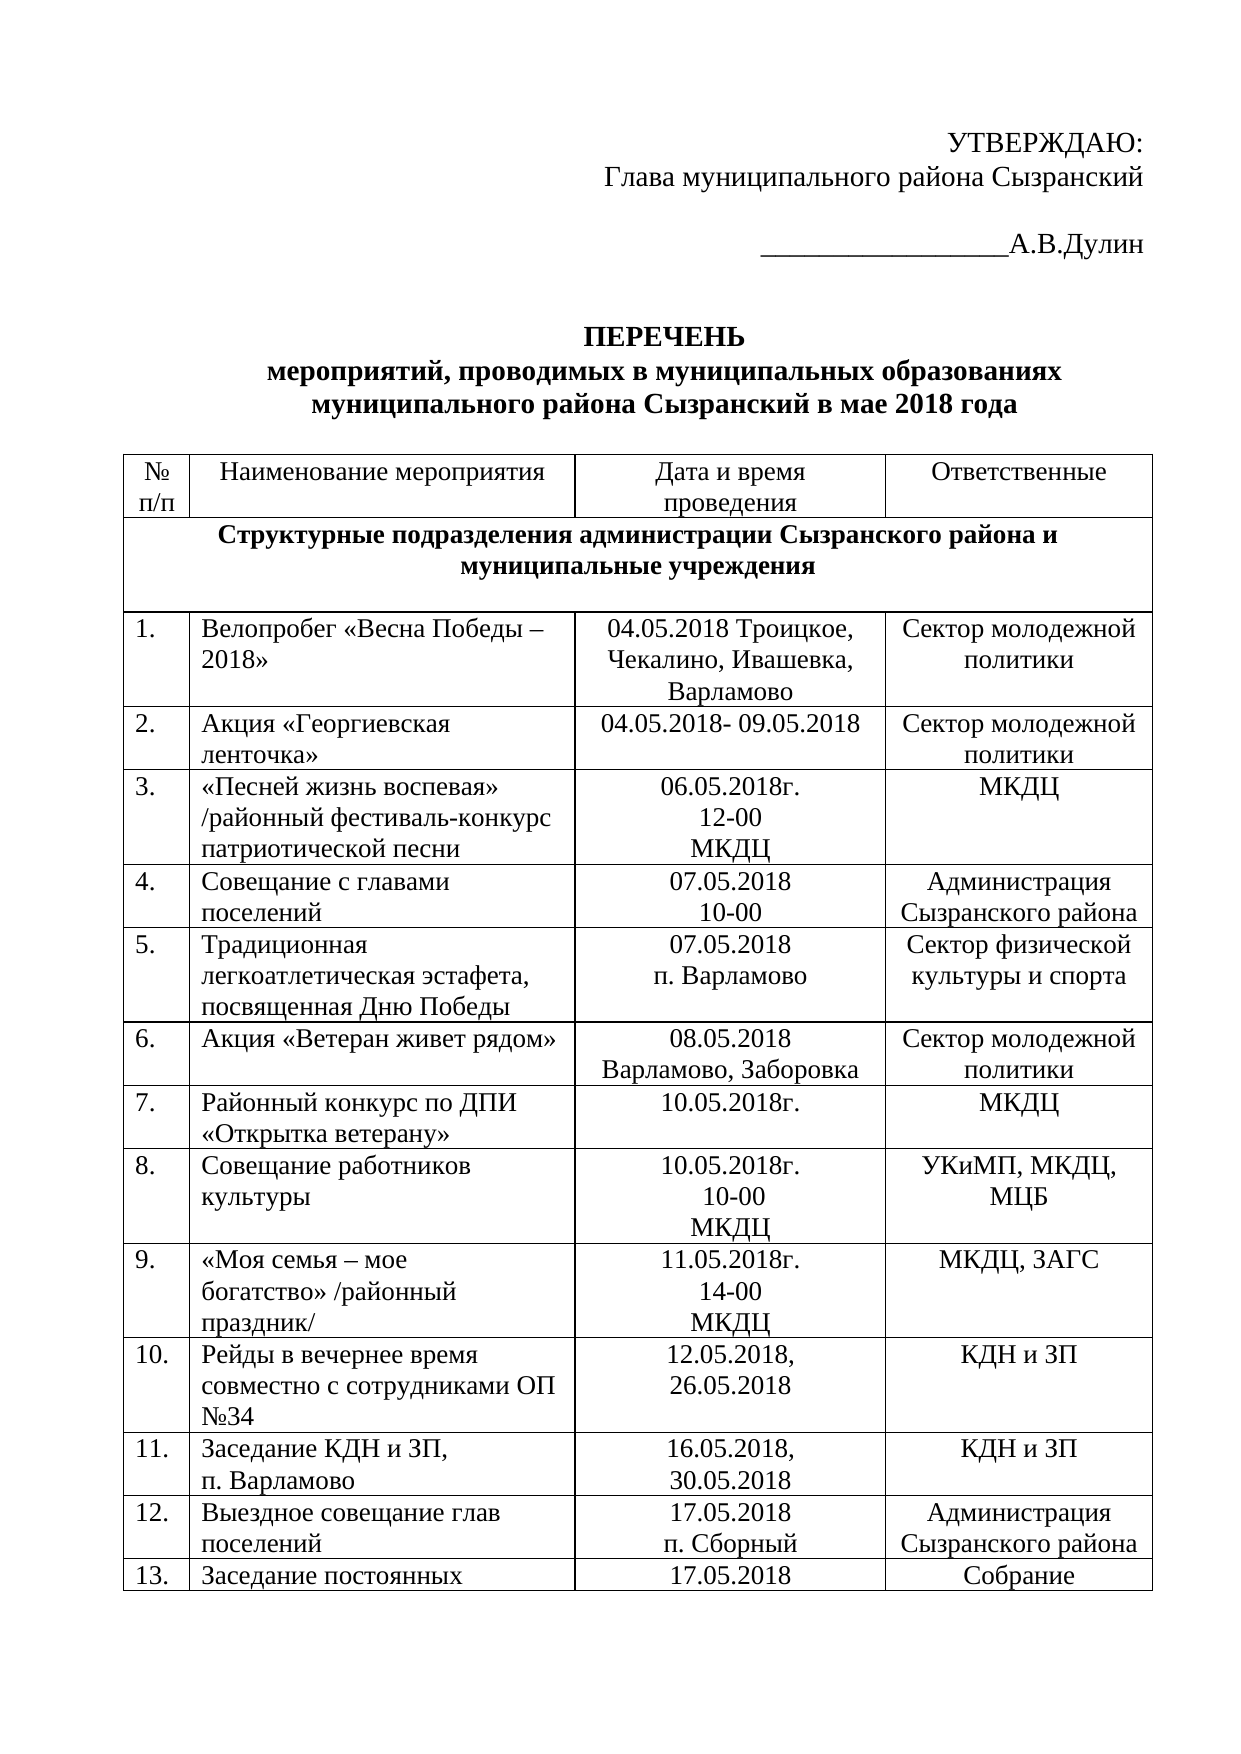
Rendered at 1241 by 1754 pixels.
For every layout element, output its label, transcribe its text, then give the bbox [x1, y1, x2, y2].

table_cell «Песней жизнь воспевая» /районный фестиваль-конкурс патриотической песни [190, 770, 574, 864]
table_cell 08.05.2018 Варламово, Заборовка [576, 1023, 885, 1085]
table_cell 12.05.2018, 26.05.2018 [576, 1338, 885, 1432]
table_cell Совещание работников культуры [190, 1149, 574, 1243]
table_cell КДН и ЗП [886, 1338, 1152, 1432]
table_cell Администрация Сызранского района [886, 865, 1152, 927]
table_cell 17.05.2018 п. Сборный [576, 1496, 885, 1558]
table_cell Сектор молодежной политики [886, 613, 1152, 706]
table_cell Акция «Ветеран живет рядом» [190, 1023, 574, 1085]
table_cell Сектор молодежной политики [886, 707, 1152, 769]
table_cell [124, 707, 189, 769]
table_cell Районный конкурс по ДПИ «Открытка ветерану» [190, 1086, 574, 1148]
table_header Дата и время проведения [576, 455, 885, 517]
text ПЕРЕЧЕНЬ [177, 319, 1152, 353]
table_cell МКДЦ [886, 1086, 1152, 1148]
table_cell Акция «Георгиевская ленточка» [190, 707, 574, 769]
table_cell [124, 1559, 189, 1590]
table_cell [124, 1433, 189, 1495]
table_cell КДН и ЗП [886, 1433, 1152, 1495]
table_header Ответственные [886, 455, 1152, 517]
table_cell Рейды в вечернее время совместно с сотрудниками ОП №34 [190, 1338, 574, 1432]
table_cell Совещание с главами поселений [190, 865, 574, 927]
table_cell 07.05.2018 10-00 [576, 865, 885, 927]
table_cell 10.05.2018г. [576, 1086, 885, 1148]
table_cell «Моя семья – мое богатство» /районный праздник/ [190, 1244, 574, 1337]
table_cell МКДЦ, ЗАГС [886, 1244, 1152, 1337]
table_cell Заседание КДН и ЗП, п. Варламово [190, 1433, 574, 1495]
table_cell [124, 770, 189, 864]
table_cell МКДЦ [886, 770, 1152, 864]
table_cell 17.05.2018 10-00 [576, 1559, 885, 1590]
table_cell [124, 1023, 189, 1085]
table_cell Велопробег «Весна Победы – 2018» [190, 613, 574, 706]
table_cell [124, 1338, 189, 1432]
table_cell [124, 928, 189, 1021]
table_cell Традиционная легкоатлетическая эстафета, посвященная Дню Победы [190, 928, 574, 1021]
table_cell [124, 1244, 189, 1337]
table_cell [886, 1559, 1152, 1590]
table_cell Выездное совещание глав поселений [190, 1496, 574, 1558]
table_cell [124, 613, 189, 706]
table_cell [124, 1086, 189, 1148]
table_cell Сектор молодежной политики [886, 1023, 1152, 1085]
table_cell [124, 1149, 189, 1243]
table_cell 04.05.2018 Троицкое, Чекалино, Ивашевка, Варламово [576, 613, 885, 706]
table_header Наименование мероприятия [190, 455, 574, 517]
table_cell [190, 1559, 574, 1590]
table_cell 07.05.2018 п. Варламово [576, 928, 885, 1021]
table_cell 16.05.2018, 30.05.2018 [576, 1433, 885, 1495]
table_cell 11.05.2018г. 14-00 МКДЦ [576, 1244, 885, 1337]
table_cell 10.05.2018г. 10-00 МКДЦ [576, 1149, 885, 1243]
table_cell [124, 1496, 189, 1558]
table_cell Структурные подразделения администрации Сызранского района и муниципальные учреждения [124, 518, 1152, 611]
table_cell 06.05.2018г. 12-00 МКДЦ [576, 770, 885, 864]
table_cell 04.05.2018- 09.05.2018 [576, 707, 885, 769]
table_cell Администрация Сызранского района [886, 1496, 1152, 1558]
table_cell УКиМП, МКДЦ, МЦБ [886, 1149, 1152, 1243]
table_cell [124, 865, 189, 927]
table_header № п/п [124, 455, 189, 517]
table_cell Сектор физической культуры и спорта [886, 928, 1152, 1021]
text мероприятий, проводимых в муниципальных образованиях муниципального района Сызранский в мае 2018 года [177, 353, 1152, 420]
